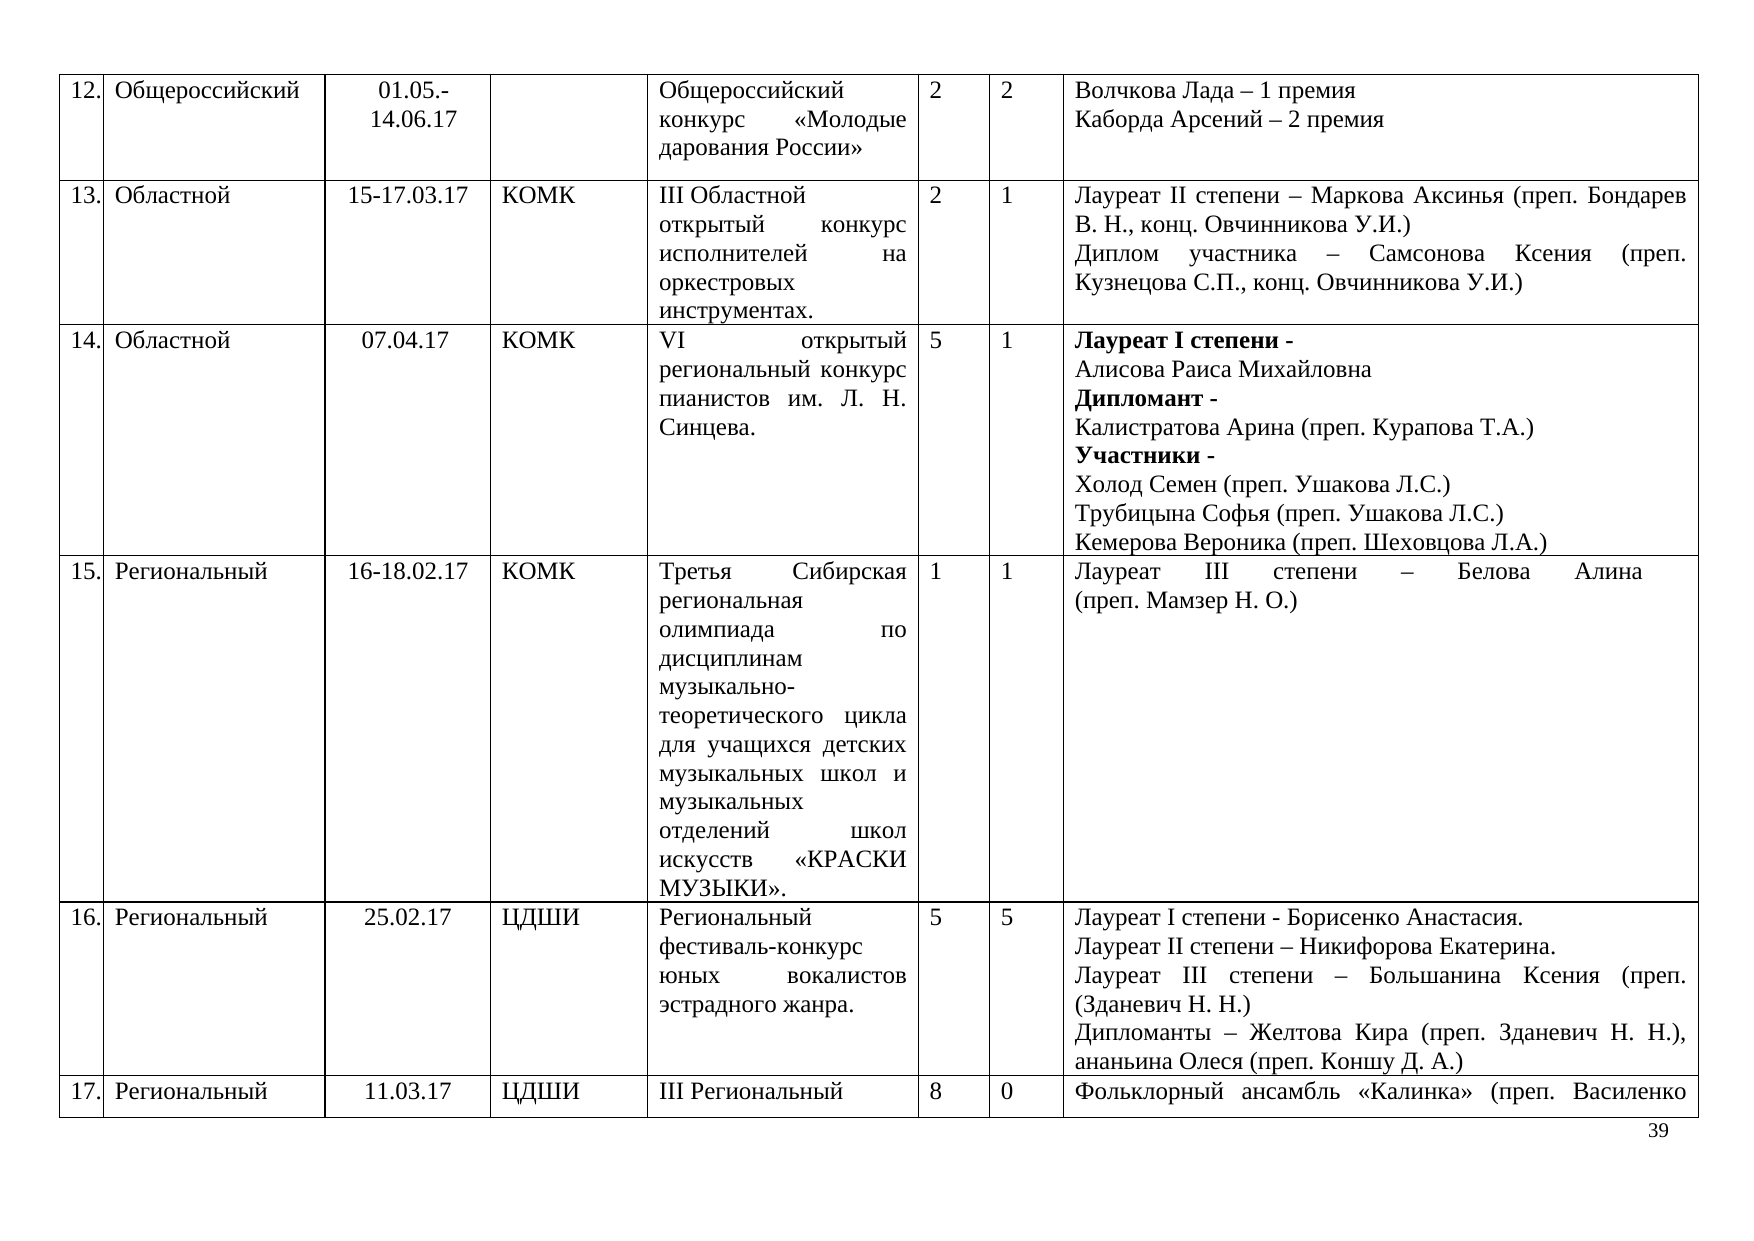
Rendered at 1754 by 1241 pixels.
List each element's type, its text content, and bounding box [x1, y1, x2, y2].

table_cell КОМК [491, 556, 647, 901]
table_cell 1 [990, 556, 1063, 901]
table_cell Региональный [104, 1076, 324, 1117]
table_cell [60, 325, 103, 555]
table_cell [60, 75, 103, 179]
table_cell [1064, 1076, 1698, 1117]
table_cell [60, 903, 103, 1075]
table_cell Региональный [104, 903, 324, 1075]
table_cell 1 [990, 181, 1063, 324]
table_cell 07.04.17 [326, 325, 490, 555]
table_cell III Областной открытый конкурс исполнителей на оркестровых инструментах. [648, 181, 918, 324]
table_cell [60, 1076, 103, 1117]
table_cell Третья Сибирская региональная олимпиада по дисциплинам музыкально-теоретического цикла для учащихся детских музыкальных школ и музыкальных отделений школ искусств «КРАСКИ МУЗЫКИ». [648, 556, 918, 901]
table_cell 2 [919, 75, 989, 179]
table_cell 2 [919, 181, 989, 324]
table_cell Лауреат I степени - Алисова Раиса Михайловна Дипломант - Калистратова Арина (преп. Курапова Т.А.) Участники - Холод Семен (преп. Ушакова Л.С.) Трубицына Софья (преп. Ушакова Л.С.) Кемерова Вероника (преп. Шеховцова Л.А.) [1064, 325, 1698, 555]
table_cell 1 [919, 556, 989, 901]
table_cell VI открытый региональный конкурс пианистов им. Л. Н. Синцева. [648, 325, 918, 555]
table_cell Региональный фестиваль-конкурс юных вокалистов эстрадного жанра. [648, 903, 918, 1075]
table_cell 8 [919, 1076, 989, 1117]
table_cell [491, 75, 647, 179]
table_cell 11.03.17 [326, 1076, 490, 1117]
table_cell КОМК [491, 181, 647, 324]
table_cell Лауреат I степени - Борисенко Анастасия. Лауреат II степени – Никифорова Екатерина. Лауреат III степени – Большанина Ксения (преп. (Зданевич Н. Н.) Дипломанты – Желтова Кира (преп. Зданевич Н. Н.), ананьина Олеся (преп. Коншу Д. А.) [1064, 903, 1698, 1075]
table_cell Лауреат II степени – Маркова Аксинья (преп. Бондарев В. Н., конц. Овчинникова У.И.) Диплом участника – Самсонова Ксения (преп. Кузнецова С.П., конц. Овчинникова У.И.) [1064, 181, 1698, 324]
table_cell 01.05.-14.06.17 [326, 75, 490, 179]
table_cell Областной [104, 325, 324, 555]
table_cell Волчкова Лада – 1 премия Каборда Арсений – 2 премия [1064, 75, 1698, 179]
table_cell 5 [990, 903, 1063, 1075]
table_cell Лауреат III степени – Белова Алина (преп. Мамзер Н. О.) [1064, 556, 1698, 901]
table_cell 2 [990, 75, 1063, 179]
table_cell 1 [990, 325, 1063, 555]
table_cell [60, 556, 103, 901]
table_cell ЦДШИ [491, 1076, 647, 1117]
table_cell Региональный [104, 556, 324, 901]
table_cell ЦДШИ [491, 903, 647, 1075]
table_cell 5 [919, 903, 989, 1075]
table_cell [60, 181, 103, 324]
table_cell 0 [990, 1076, 1063, 1117]
table_cell 5 [919, 325, 989, 555]
table_cell 15-17.03.17 [326, 181, 490, 324]
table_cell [648, 1076, 918, 1117]
table_cell 25.02.17 [326, 903, 490, 1075]
table_cell КОМК [491, 325, 647, 555]
table_cell 16-18.02.17 [326, 556, 490, 901]
table_cell Областной [104, 181, 324, 324]
table_cell Общероссийский [104, 75, 324, 179]
table_cell Общероссийский конкурс «Молодые дарования России» [648, 75, 918, 179]
